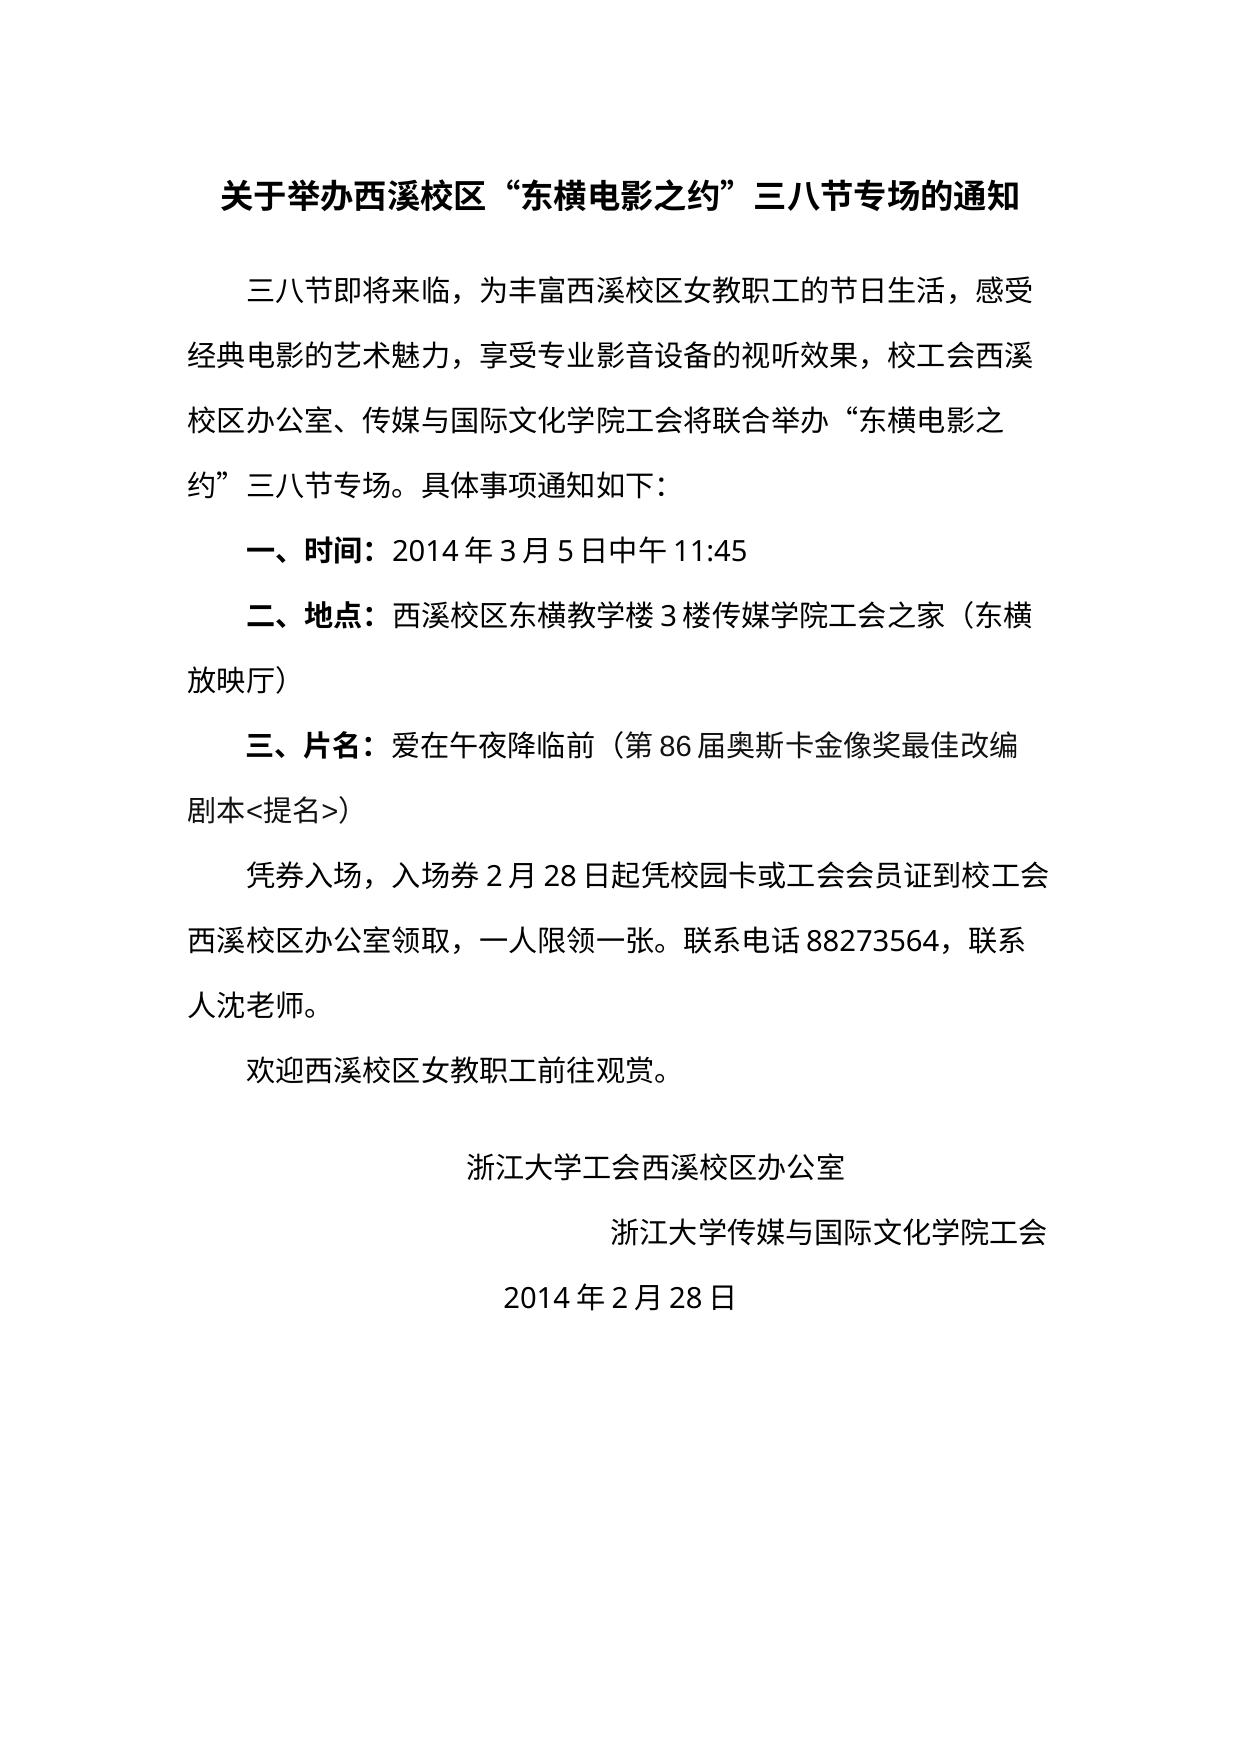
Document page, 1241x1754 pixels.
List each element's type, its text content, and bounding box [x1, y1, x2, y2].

text 三、片名：爱在午夜降临前（第86届奥斯卡金像奖最佳改编剧本<提名>） [187, 711, 1045, 841]
text 浙江大学工会西溪校区办公室 [187, 1134, 1053, 1199]
text 关于举办西溪校区“东横电影之约”三八节专场的通知 [187, 162, 1053, 227]
text 一、时间：2014年3月5日中午11:45 [187, 516, 1053, 581]
text 二、地点：西溪校区东横教学楼3楼传媒学院工会之家（东横放映厅） [187, 581, 1053, 711]
text 欢迎西溪校区女教职工前往观赏。 [187, 1036, 1053, 1101]
text 浙江大学传媒与国际文化学院工会 [187, 1199, 1053, 1264]
text 三八节即将来临，为丰富西溪校区女教职工的节日生活，感受经典电影的艺术魅力，享受专业影音设备的视听效果，校工会西溪校区办公室、传媒与国际文化学院工会将联合举办“东横电影之约”三八节专场。具体事项通知如下： [187, 256, 1053, 516]
text 2014年2月28日 [187, 1264, 1053, 1329]
text 凭券入场，入场券 2月28日起凭校园卡或工会会员证到校工会西溪校区办公室领取，一人限领一张。联系电话88273564，联系人沈老师。 [187, 841, 1053, 1036]
